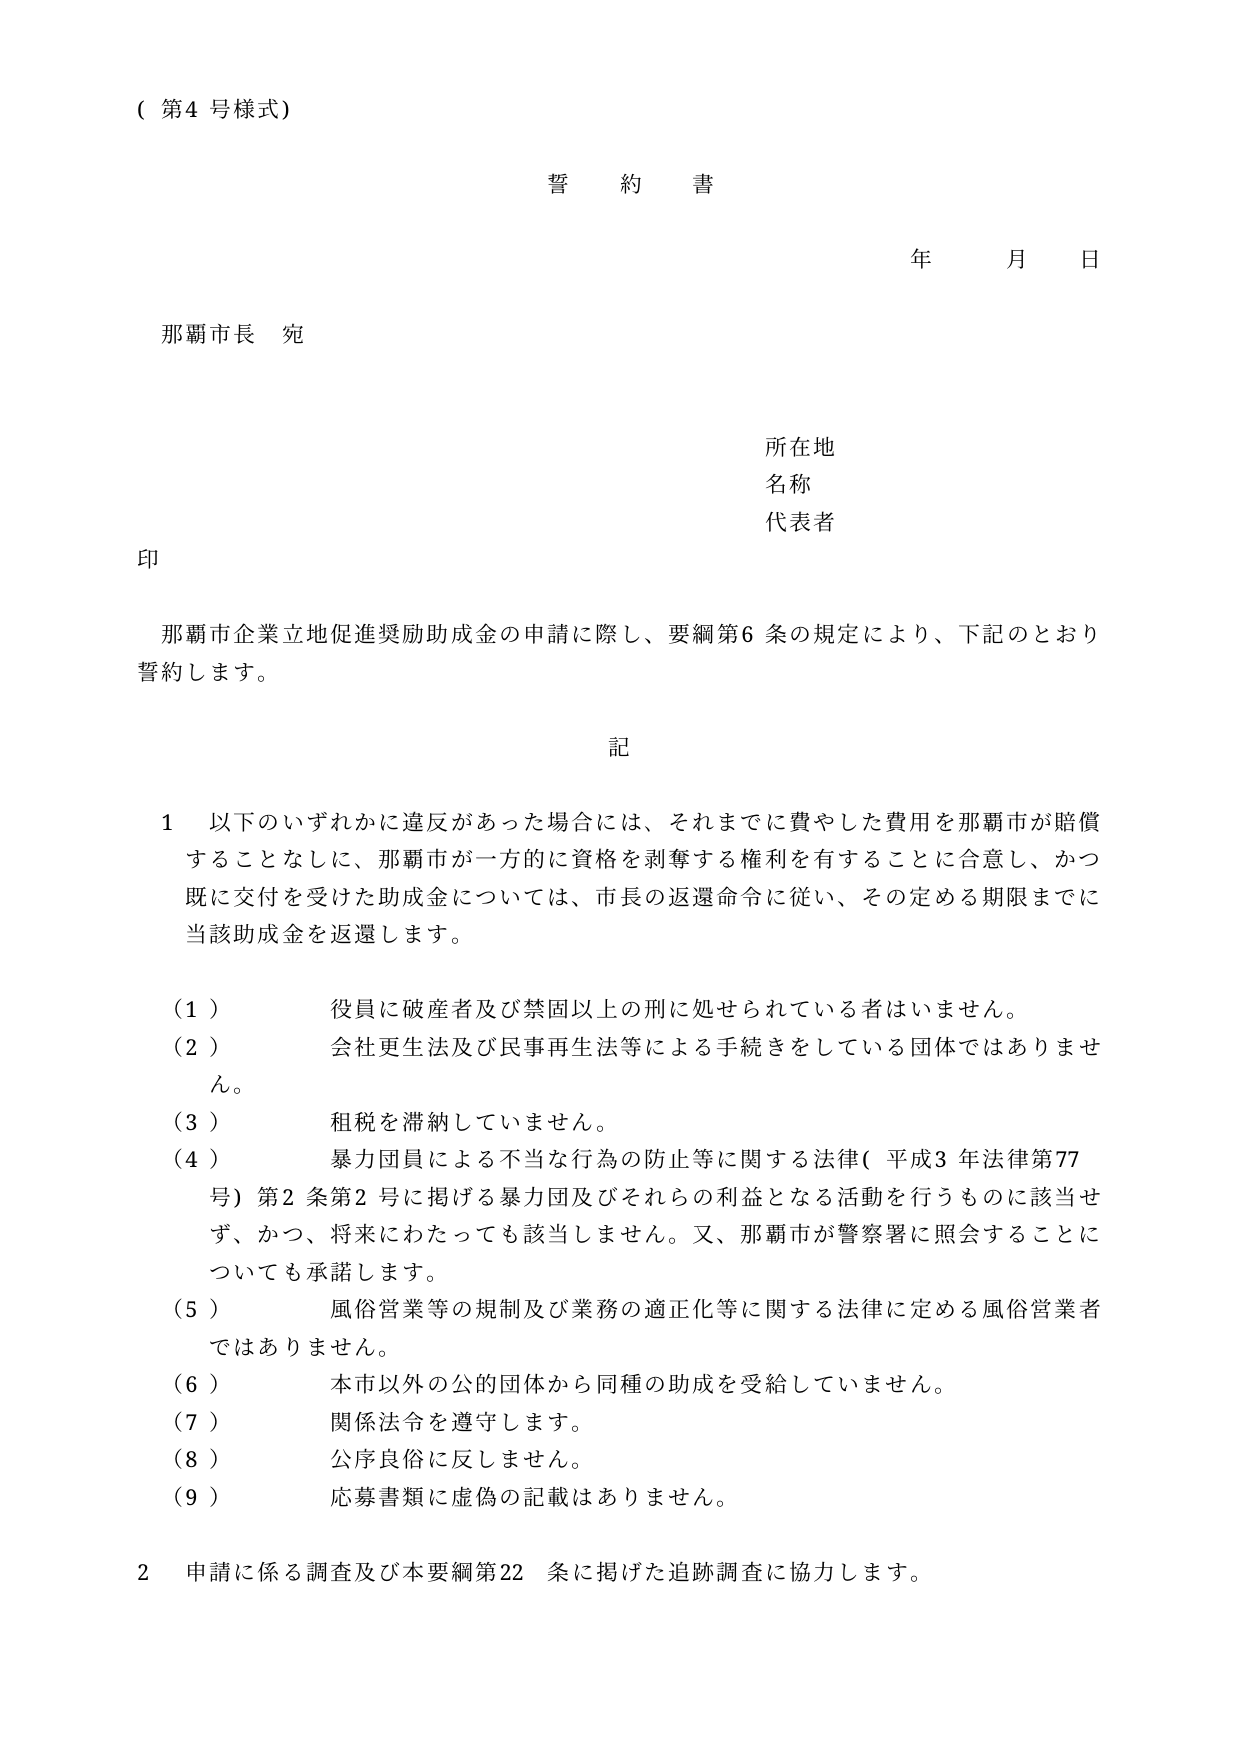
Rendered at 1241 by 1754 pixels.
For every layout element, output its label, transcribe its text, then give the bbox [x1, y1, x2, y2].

text 代表者 印 [137, 502, 1103, 577]
text 年 月 日 [137, 239, 1103, 277]
subtitle 記 [137, 727, 1103, 764]
text 2 申請に係る調査及び本要綱第22条に掲げた追跡調査に協力します｡ [137, 1552, 1103, 1589]
text 1 以下のいずれかに違反があった場合には､それまでに費やした費用を那覇市が賠償することなしに､那覇市が一方的に資格を剥奪する権利を有することに合意し、かつ既に交付を受けた助成金については、市長の返還命令に従い、その定める期限までに当該助成金を返還します｡ [151, 802, 1103, 952]
text 那覇市長 宛 [137, 314, 1103, 352]
list 応募書類に虚偽の記載はありません｡ [152, 1477, 1103, 1514]
text 誓 約 書 [137, 164, 1103, 202]
text 那覇市企業立地促進奨励助成金の申請に際し、要綱第6条の規定により、下記のとおり誓約します。 [137, 614, 1103, 689]
text 名称 [137, 464, 1103, 502]
list 会社更生法及び民事再生法等による手続きをしている団体ではありません。 [152, 1027, 1103, 1102]
list 租税を滞納していません。 [152, 1102, 1103, 1139]
list 本市以外の公的団体から同種の助成を受給していません。 [152, 1364, 1103, 1402]
list 風俗営業等の規制及び業務の適正化等に関する法律に定める風俗営業者ではありません。 [152, 1289, 1103, 1364]
text 所在地 [137, 427, 1103, 464]
list 役員に破産者及び禁固以上の刑に処せられている者はいません。 [152, 989, 1103, 1027]
list 公序良俗に反しません。 [152, 1439, 1103, 1477]
text (第4号様式) [137, 89, 1103, 127]
list 関係法令を遵守します。 [152, 1402, 1103, 1439]
list 暴力団員による不当な行為の防止等に関する法律(平成3年法律第77号)第2条第2号に掲げる暴力団及びそれらの利益となる活動を行うものに該当せず、かつ、将来にわたっても該当しません｡又、那覇市が警察署に照会することについても承諾します。 [152, 1139, 1103, 1289]
